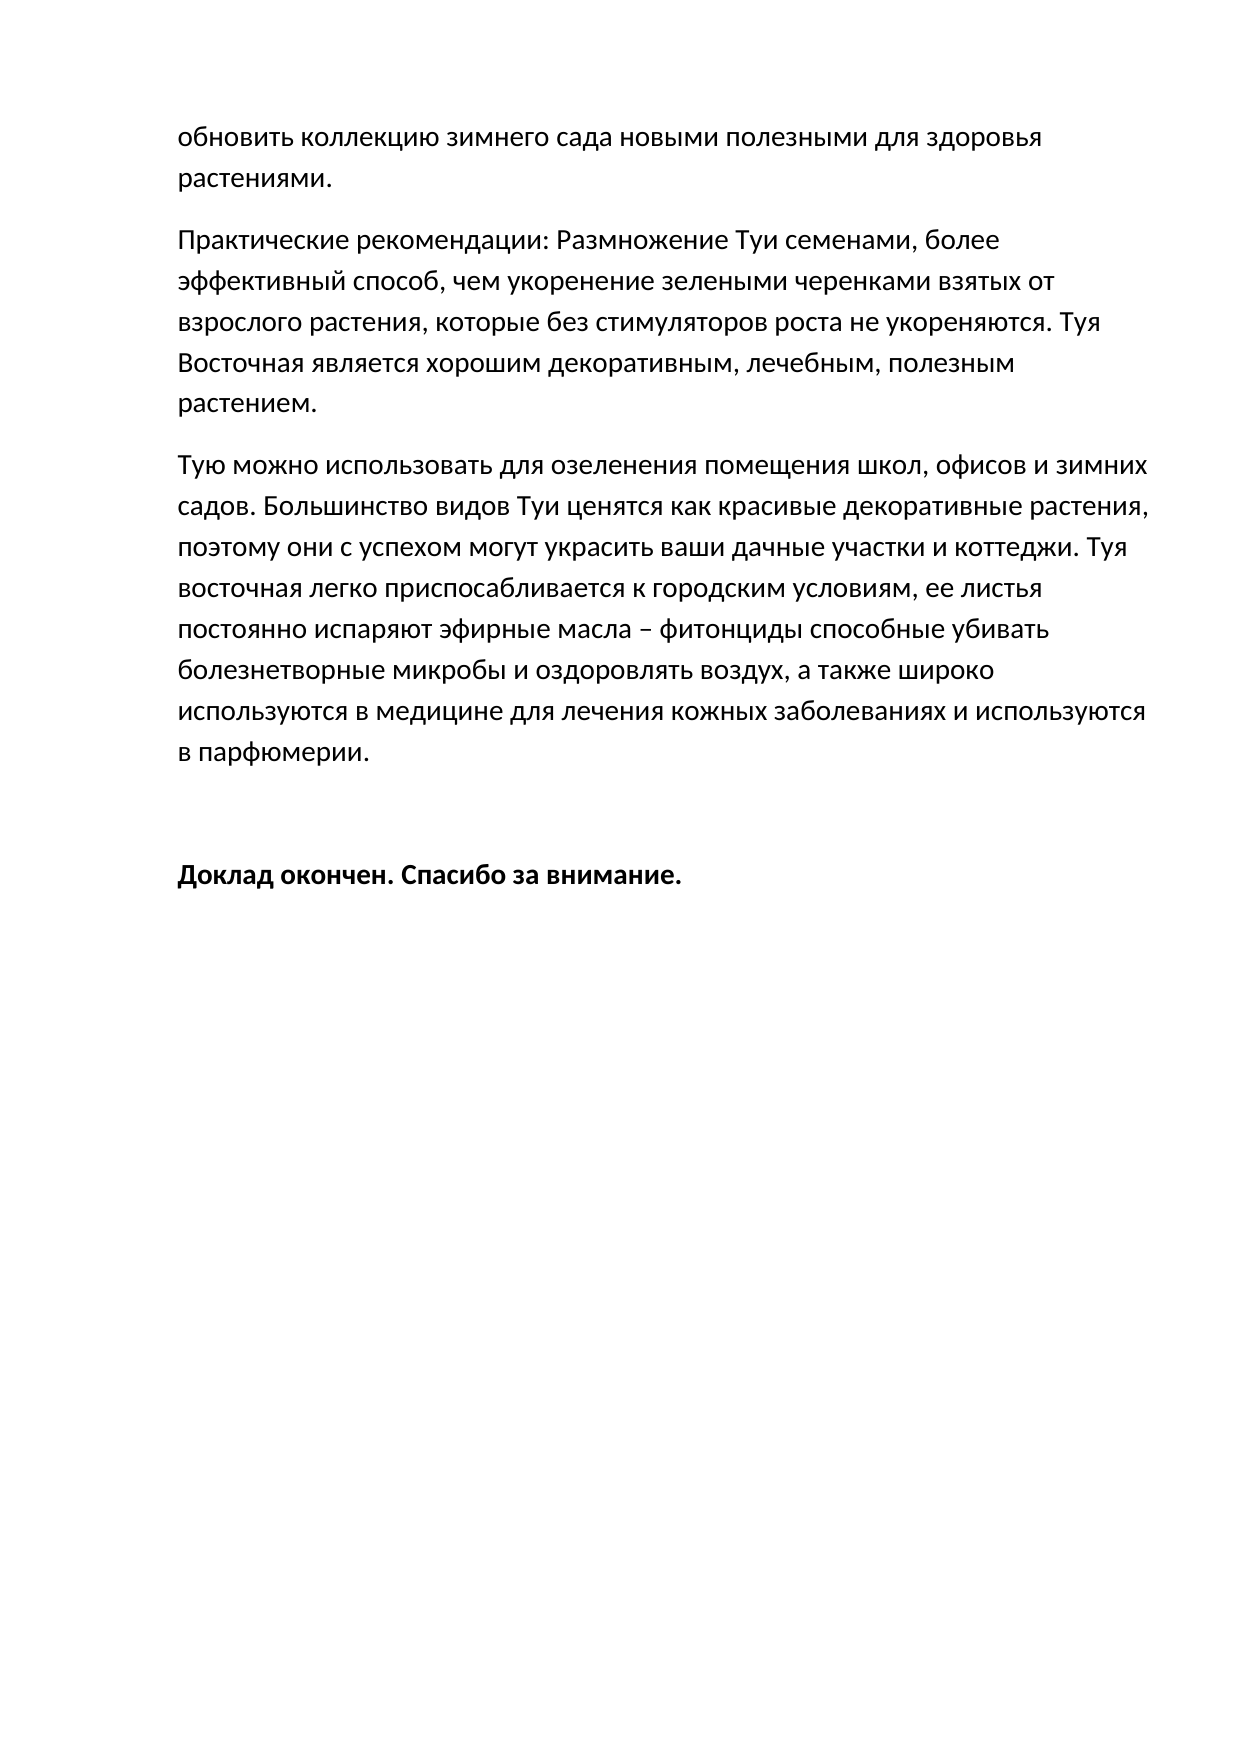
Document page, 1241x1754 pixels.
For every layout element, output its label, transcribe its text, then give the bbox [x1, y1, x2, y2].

text Доклад окончен. Спасибо за внимание. [177, 856, 1152, 892]
text Практические рекомендации: Размножение Туи семенами, более эффективный способ, чем укоренение зелеными черенками взятых от взрослого растения, которые без стимуляторов роста не укореняются. Туя Восточная является хорошим декоративным, лечебным, полезным растением. [177, 221, 1152, 420]
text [177, 118, 1152, 195]
text Тую можно использовать для озеленения помещения школ, офисов и зимних садов. Большинство видов Туи ценятся как красивые декоративные растения, поэтому они с успехом могут украсить ваши дачные участки и коттеджи. Туя восточная легко приспосабливается к городским условиям, ее листья постоянно испаряют эфирные масла – фитонциды способные убивать болезнетворные микробы и оздоровлять воздух, а также широко используются в медицине для лечения кожных заболеваниях и используются в парфюмерии. [177, 446, 1152, 768]
